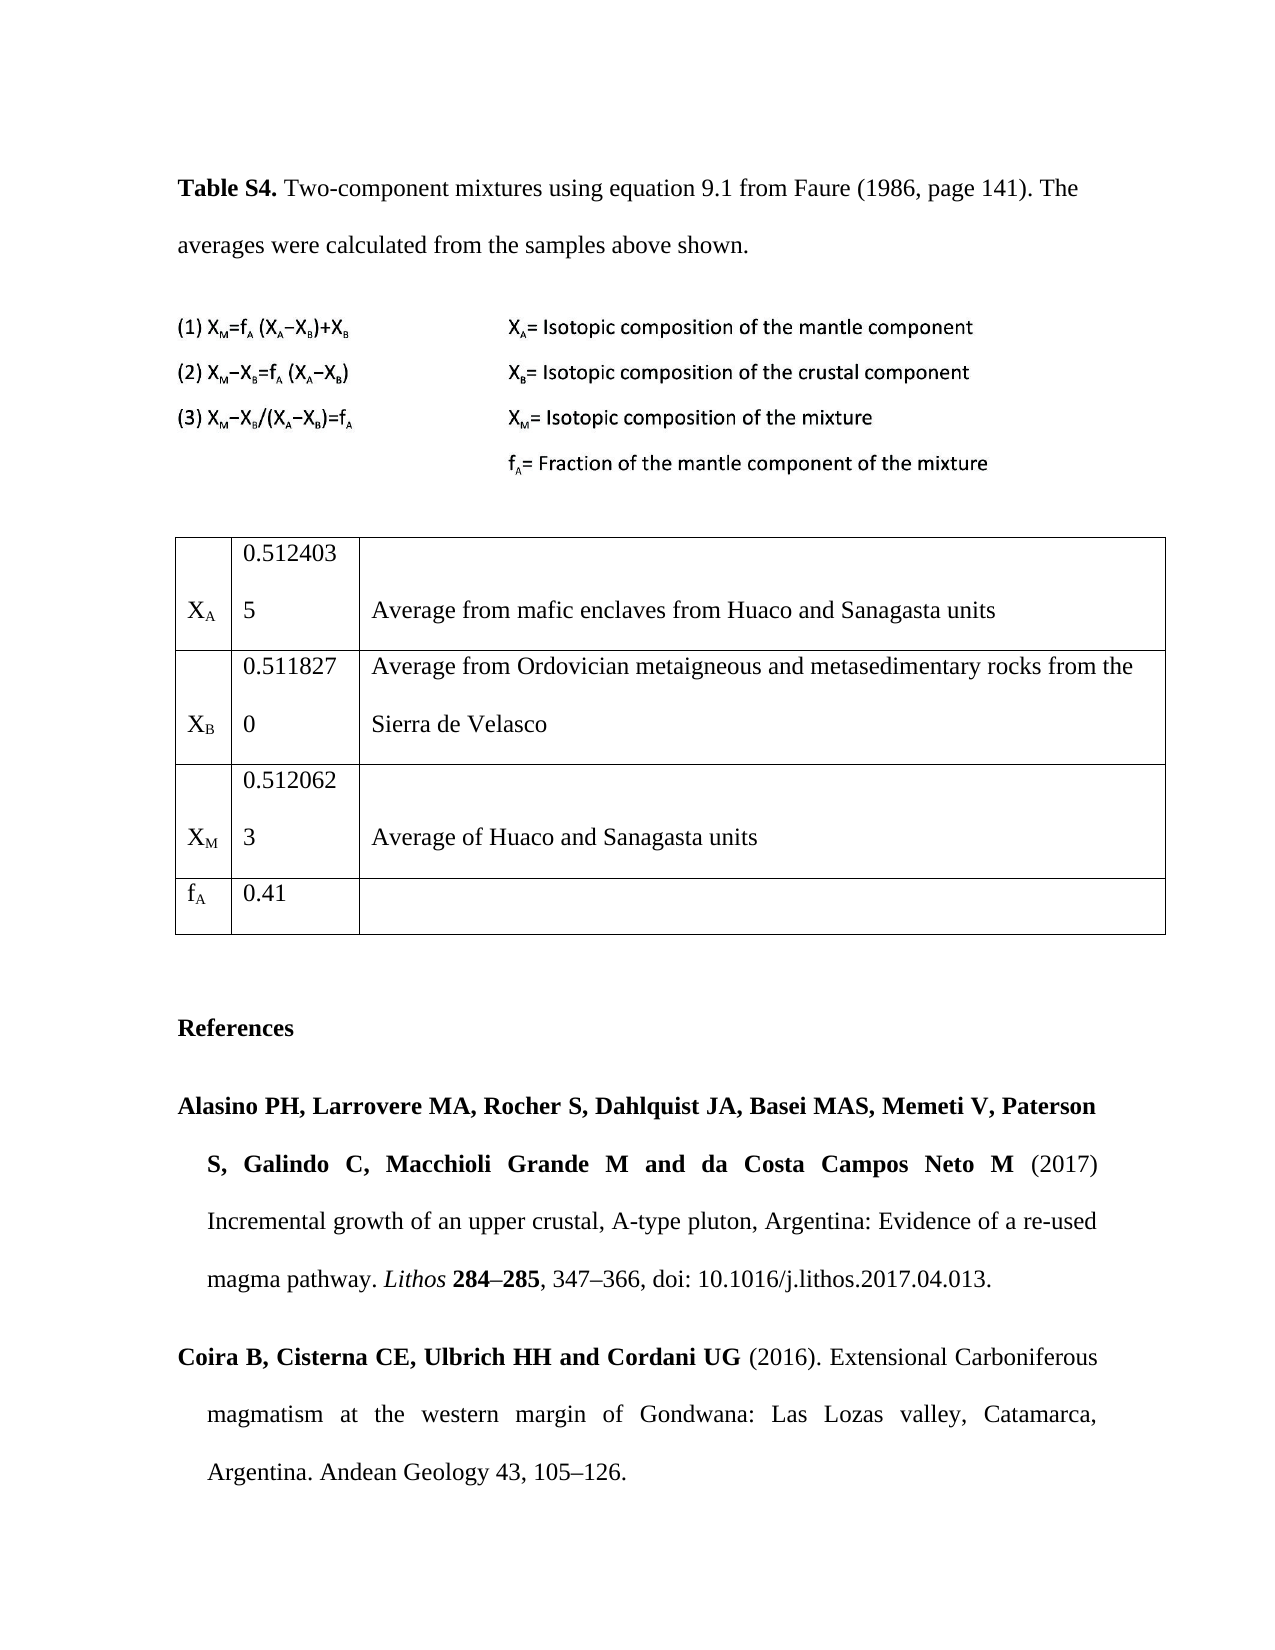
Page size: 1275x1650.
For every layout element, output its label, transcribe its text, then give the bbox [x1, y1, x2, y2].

table_cell 0.5120623 [232, 765, 359, 877]
table_cell fA [176, 879, 231, 933]
table_cell 0.5118270 [232, 651, 359, 764]
text Alasino PH, Larrovere MA, Rocher S, Dahlquist JA, Basei MAS, Memeti V, Paterson S, Galindo C, Macchioli Grande M and da Costa Campos Neto M (2017) Incremental growth of an upper crustal, A-type pluton, Argentina: Evidence of a re-used magma pathway. Lithos 284–285, 347–366, doi: 10.1016/j.lithos.2017.04.013. [177, 1091, 1098, 1292]
table_header XA [176, 538, 231, 650]
table_cell [360, 879, 1165, 933]
table_cell XB [176, 651, 231, 764]
table_cell XM [176, 765, 231, 877]
table_header 0.5124035 [232, 538, 359, 650]
table_cell 0.41 [232, 879, 359, 933]
text Coira B, Cisterna CE, Ulbrich HH and Cordani UG (2016). Extensional Carboniferous magmatism at the western margin of Gondwana: Las Lozas valley, Catamarca, Argentina. Andean Geology 43, 105–126. [177, 1342, 1098, 1486]
table_header Average from mafic enclaves from Huaco and Sanagasta units [360, 538, 1165, 650]
text References [177, 1013, 1098, 1042]
text Table S4. Two-component mixtures using equation 9.1 from Faure (1986, page 141). The averages were calculated from the samples above shown. [177, 173, 1098, 259]
picture [177, 312, 1116, 488]
table_cell Average from Ordovician metaigneous and metasedimentary rocks from the Sierra de Velasco [360, 651, 1165, 764]
table_cell Average of Huaco and Sanagasta units [360, 765, 1165, 877]
